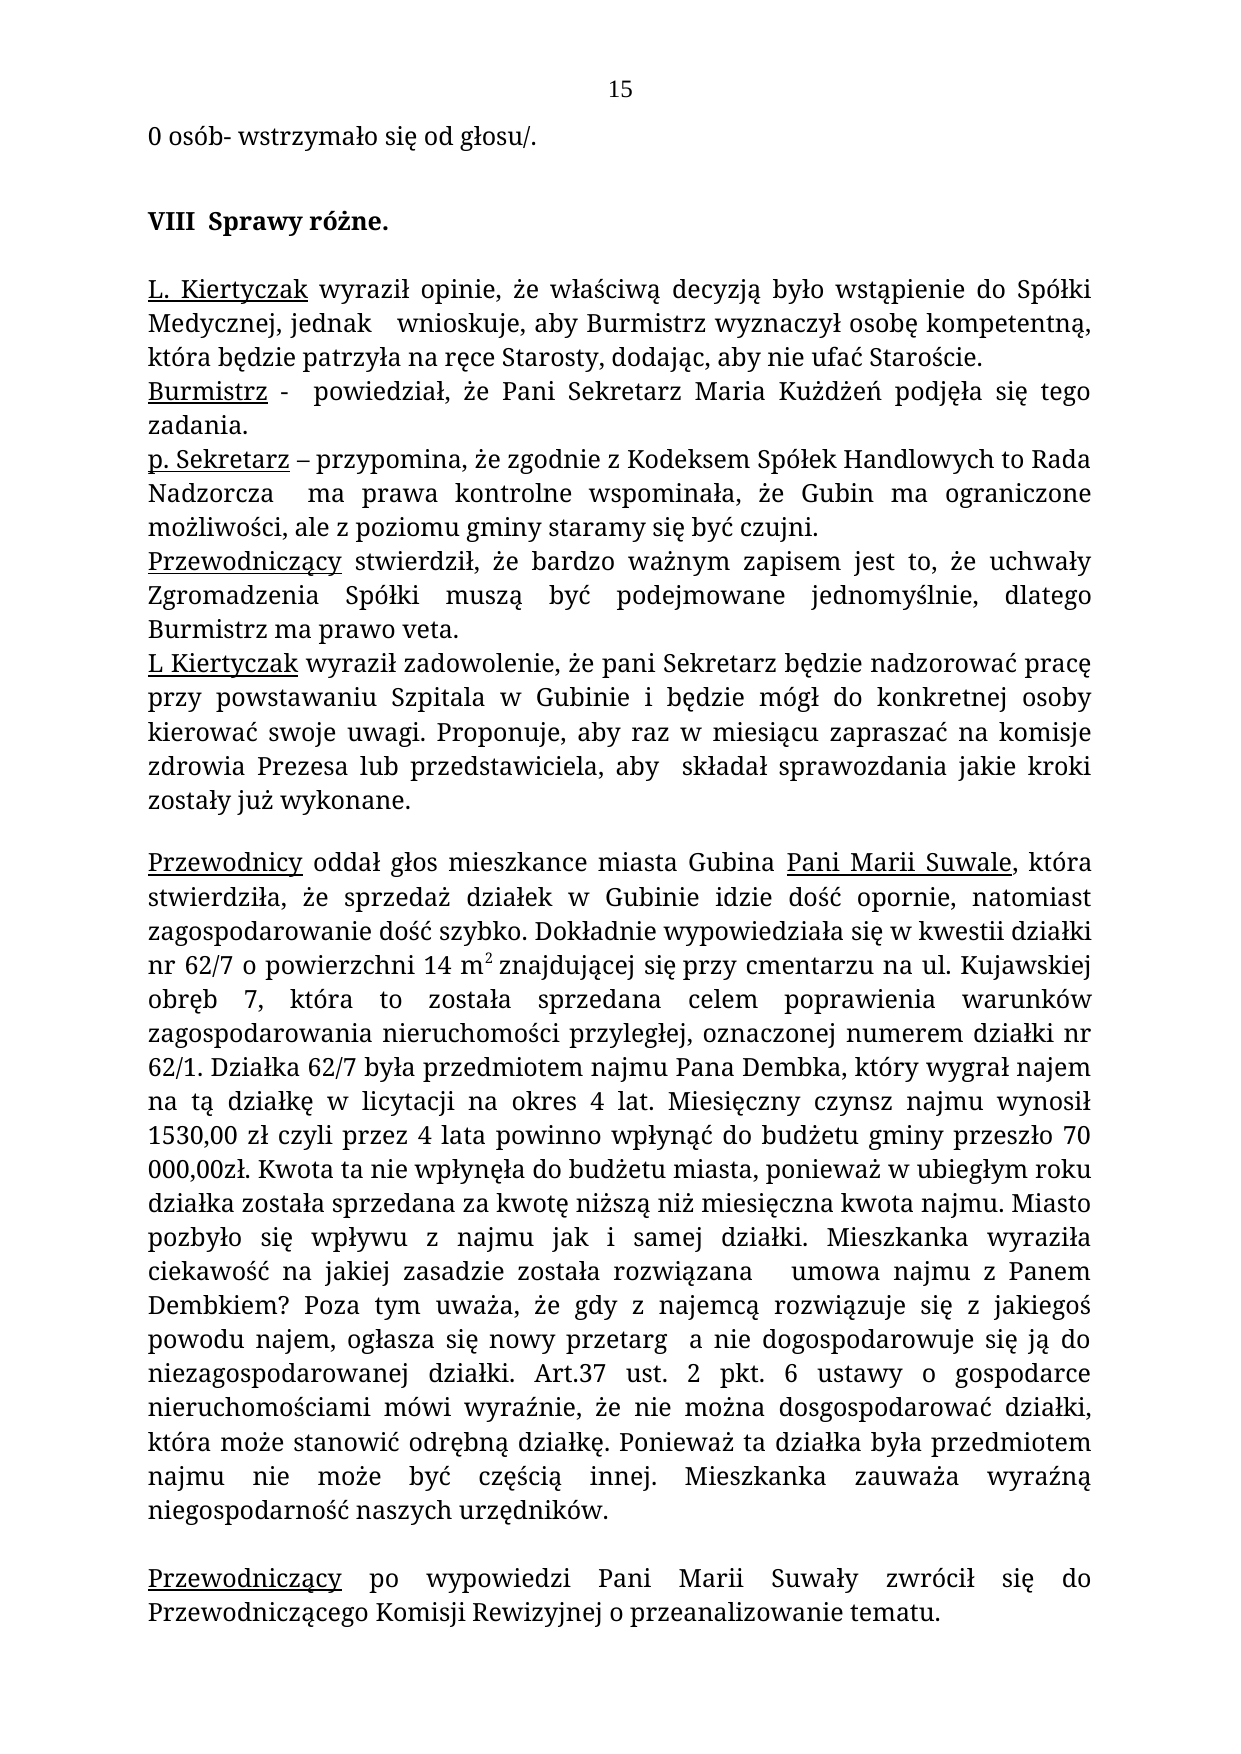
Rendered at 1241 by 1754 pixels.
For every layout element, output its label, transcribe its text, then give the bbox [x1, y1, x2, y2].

text Przewodniczący po wypowiedzi Pani Marii Suwały zwrócił się do Przewodniczącego Komisji Rewizyjnej o przeanalizowanie tematu. [148, 1560, 1092, 1628]
text VIII Sprawy różne. [148, 203, 1092, 237]
text p. Sekretarz – przypomina, że zgodnie z Kodeksem Spółek Handlowych to Rada Nadzorcza ma prawa kontrolne wspominała, że Gubin ma ograniczone możliwości, ale z poziomu gminy staramy się być czujni. [148, 442, 1092, 544]
text Przewodnicy oddał głos mieszkance miasta Gubina Pani Marii Suwale, która stwierdziła, że sprzedaż działek w Gubinie idzie dość opornie, natomiast zagospodarowanie dość szybko. Dokładnie wypowiedziała się w kwestii działki nr 62/7 o powierzchni 14 m2 znajdującej się przy cmentarzu na ul. Kujawskiej obręb 7, która to została sprzedana celem poprawienia warunków zagospodarowania nieruchomości przyległej, oznaczonej numerem działki nr 62/1. Działka 62/7 była przedmiotem najmu Pana Dembka, który wygrał najem na tą działkę w licytacji na okres 4 lat. Miesięczny czynsz najmu wynosił 1530,00 zł czyli przez 4 lata powinno wpłynąć do budżetu gminy przeszło 70 000,00zł. Kwota ta nie wpłynęła do budżetu miasta, ponieważ w ubiegłym roku działka została sprzedana za kwotę niższą niż miesięczna kwota najmu. Miasto pozbyło się wpływu z najmu jak i samej działki. Mieszkanka wyraziła ciekawość na jakiej zasadzie została rozwiązana umowa najmu z Panem Dembkiem? Poza tym uważa, że gdy z najemcą rozwiązuje się z jakiegoś powodu najem, ogłasza się nowy przetarg a nie dogospodarowuje się ją do niezagospodarowanej działki. Art.37 ust. 2 pkt. 6 ustawy o gospodarce nieruchomościami mówi wyraźnie, że nie można dosgospodarować działki, która może stanowić odrębną działkę. Ponieważ ta działka była przedmiotem najmu nie może być częścią innej. Mieszkanka zauważa wyraźną niegospodarność naszych urzędników. [148, 845, 1092, 1526]
text L Kiertyczak wyraził zadowolenie, że pani Sekretarz będzie nadzorować pracę przy powstawaniu Szpitala w Gubinie i będzie mógł do konkretnej osoby kierować swoje uwagi. Proponuje, aby raz w miesiącu zapraszać na komisje zdrowia Prezesa lub przedstawiciela, aby składał sprawozdania jakie kroki zostały już wykonane. [148, 646, 1092, 816]
text L. Kiertyczak wyraził opinie, że właściwą decyzją było wstąpienie do Spółki Medycznej, jednak wnioskuje, aby Burmistrz wyznaczył osobę kompetentną, która będzie patrzyła na ręce Starosty, dodając, aby nie ufać Staroście. [148, 271, 1092, 373]
text Burmistrz - powiedział, że Pani Sekretarz Maria Kużdżeń podjęła się tego zadania. [148, 373, 1092, 442]
text 0 osób- wstrzymało się od głosu/. [148, 118, 1092, 152]
text Przewodniczący stwierdził, że bardzo ważnym zapisem jest to, że uchwały Zgromadzenia Spółki muszą być podejmowane jednomyślnie, dlatego Burmistrz ma prawo veta. [148, 544, 1092, 646]
